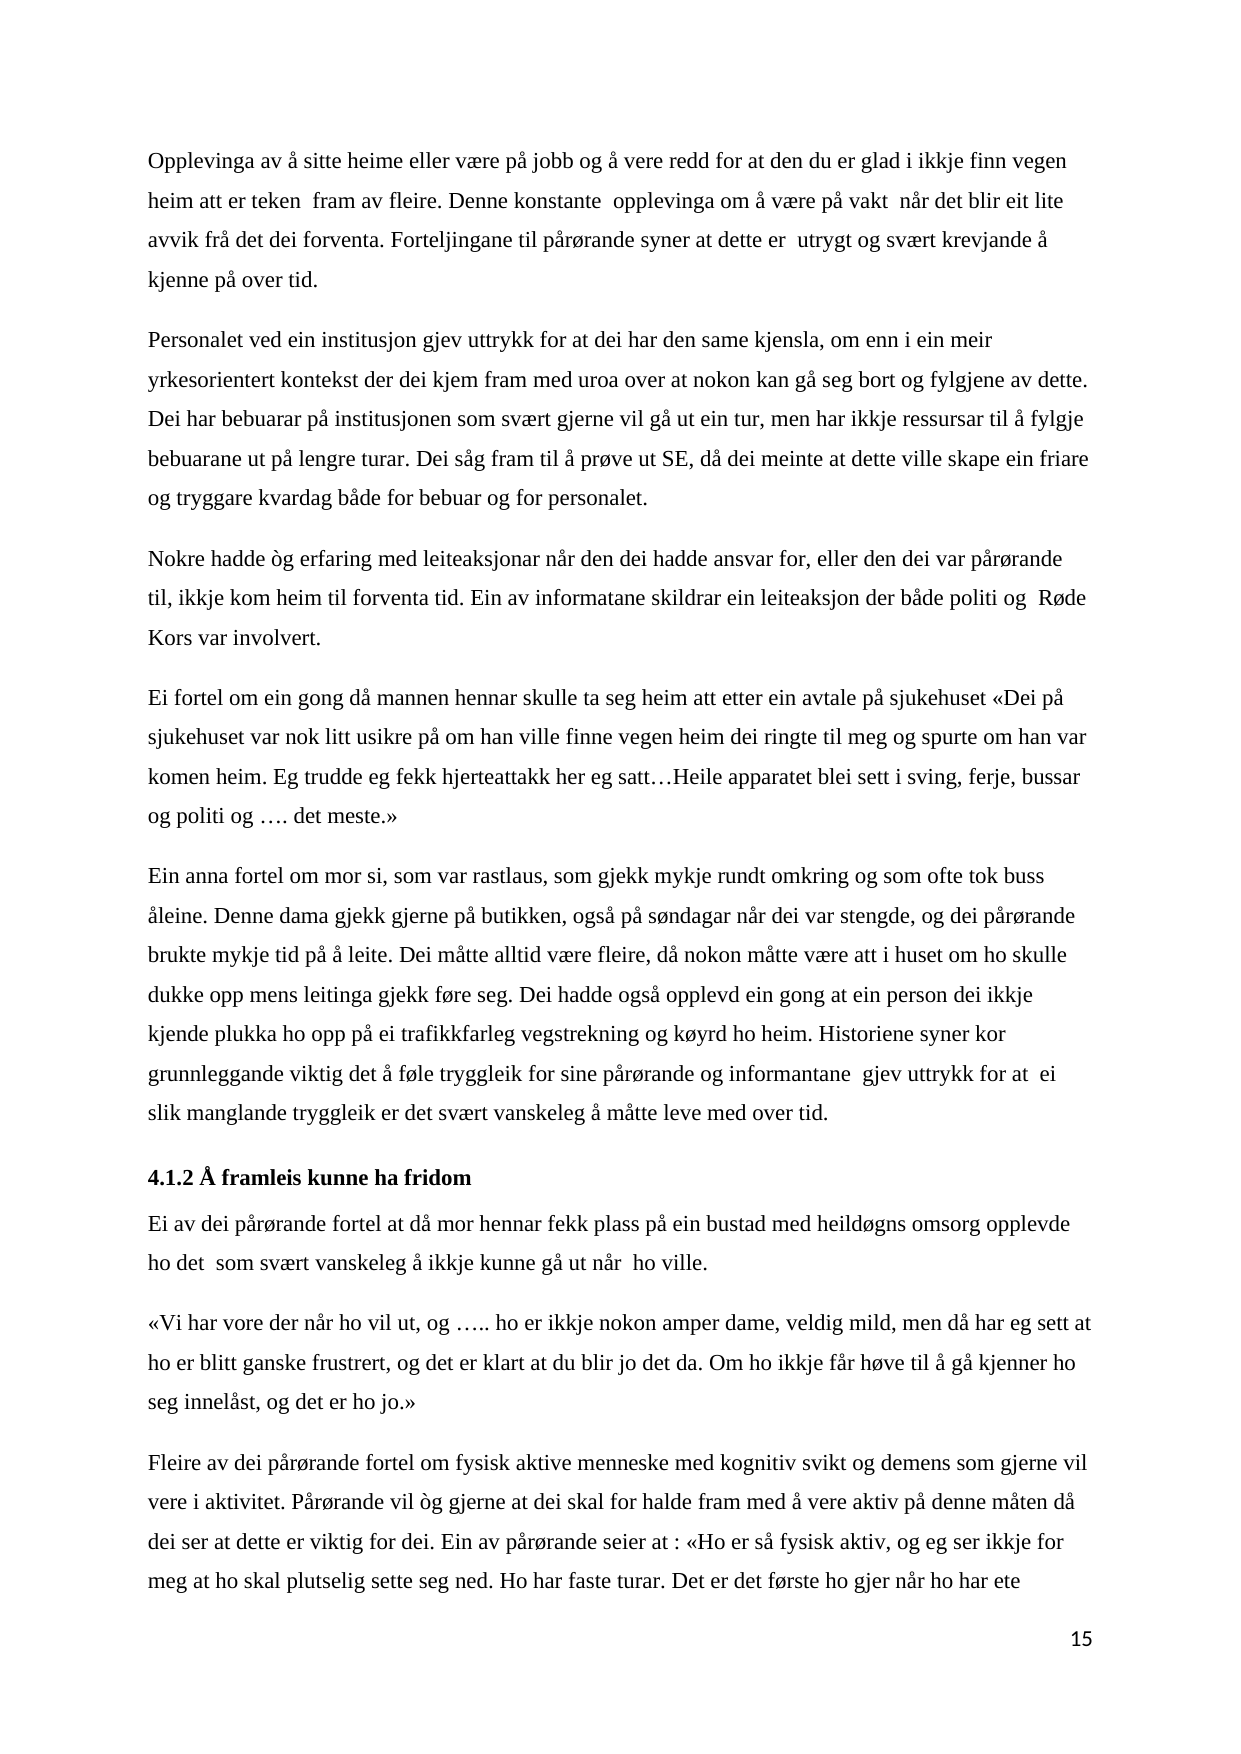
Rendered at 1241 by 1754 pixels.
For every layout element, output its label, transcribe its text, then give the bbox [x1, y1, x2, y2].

text Ei fortel om ein gong då mannen hennar skulle ta seg heim att etter ein avtale på sjukehuset «Dei på sjukehuset var nok litt usikre på om han ville finne vegen heim dei ringte til meg og spurte om han var komen heim. Eg trudde eg fekk hjerteattakk her eg satt…Heile apparatet blei sett i sving, ferje, bussar og politi og …. det meste.» [148, 684, 1093, 829]
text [148, 1449, 1093, 1593]
text Ein anna fortel om mor si, som var rastlaus, som gjekk mykje rundt omkring og som ofte tok buss åleine. Denne dama gjekk gjerne på butikken, også på søndagar når dei var stengde, og dei pårørande brukte mykje tid på å leite. Dei måtte alltid være fleire, då nokon måtte være att i huset om ho skulle dukke opp mens leitinga gjekk føre seg. Dei hadde også opplevd ein gong at ein person dei ikkje kjende plukka ho opp på ei trafikkfarleg vegstrekning og køyrd ho heim. Historiene syner kor grunnleggande viktig det å føle tryggleik for sine pårørande og informantane gjev uttrykk for at ei slik manglande tryggleik er det svært vanskeleg å måtte leve med over tid. [148, 863, 1093, 1126]
text Personalet ved ein institusjon gjev uttrykk for at dei har den same kjensla, om enn i ein meir yrkesorientert kontekst der dei kjem fram med uroa over at nokon kan gå seg bort og fylgjene av dette. Dei har bebuarar på institusjonen som svært gjerne vil gå ut ein tur, men har ikkje ressursar til å fylgje bebuarane ut på lengre turar. Dei såg fram til å prøve ut SE, då dei meinte at dette ville skape ein friare og tryggare kvardag både for bebuar og for personalet. [148, 326, 1093, 511]
text Nokre hadde òg erfaring med leiteaksjonar når den dei hadde ansvar for, eller den dei var pårørande til, ikkje kom heim til forventa tid. Ein av informatane skildrar ein leiteaksjon der både politi og Røde Kors var involvert. [148, 544, 1093, 650]
text Opplevinga av å sitte heime eller være på jobb og å vere redd for at den du er glad i ikkje finn vegen heim att er teken fram av fleire. Denne konstante opplevinga om å være på vakt når det blir eit lite avvik frå det dei forventa. Forteljingane til pårørande syner at dette er utrygt og svært krevjande å kjenne på over tid. [148, 148, 1093, 292]
text «Vi har vore der når ho vil ut, og ….. ho er ikkje nokon amper dame, veldig mild, men då har eg sett at ho er blitt ganske frustrert, og det er klart at du blir jo det da. Om ho ikkje får høve til å gå kjenner ho seg innelåst, og det er ho jo.» [148, 1309, 1093, 1415]
text Ei av dei pårørande fortel at då mor hennar fekk plass på ein bustad med heildøgns omsorg opplevde ho det som svært vanskeleg å ikkje kunne gå ut når ho ville. [148, 1210, 1093, 1276]
subtitle 4.1.2 Å framleis kunne ha fridom [148, 1164, 1093, 1190]
